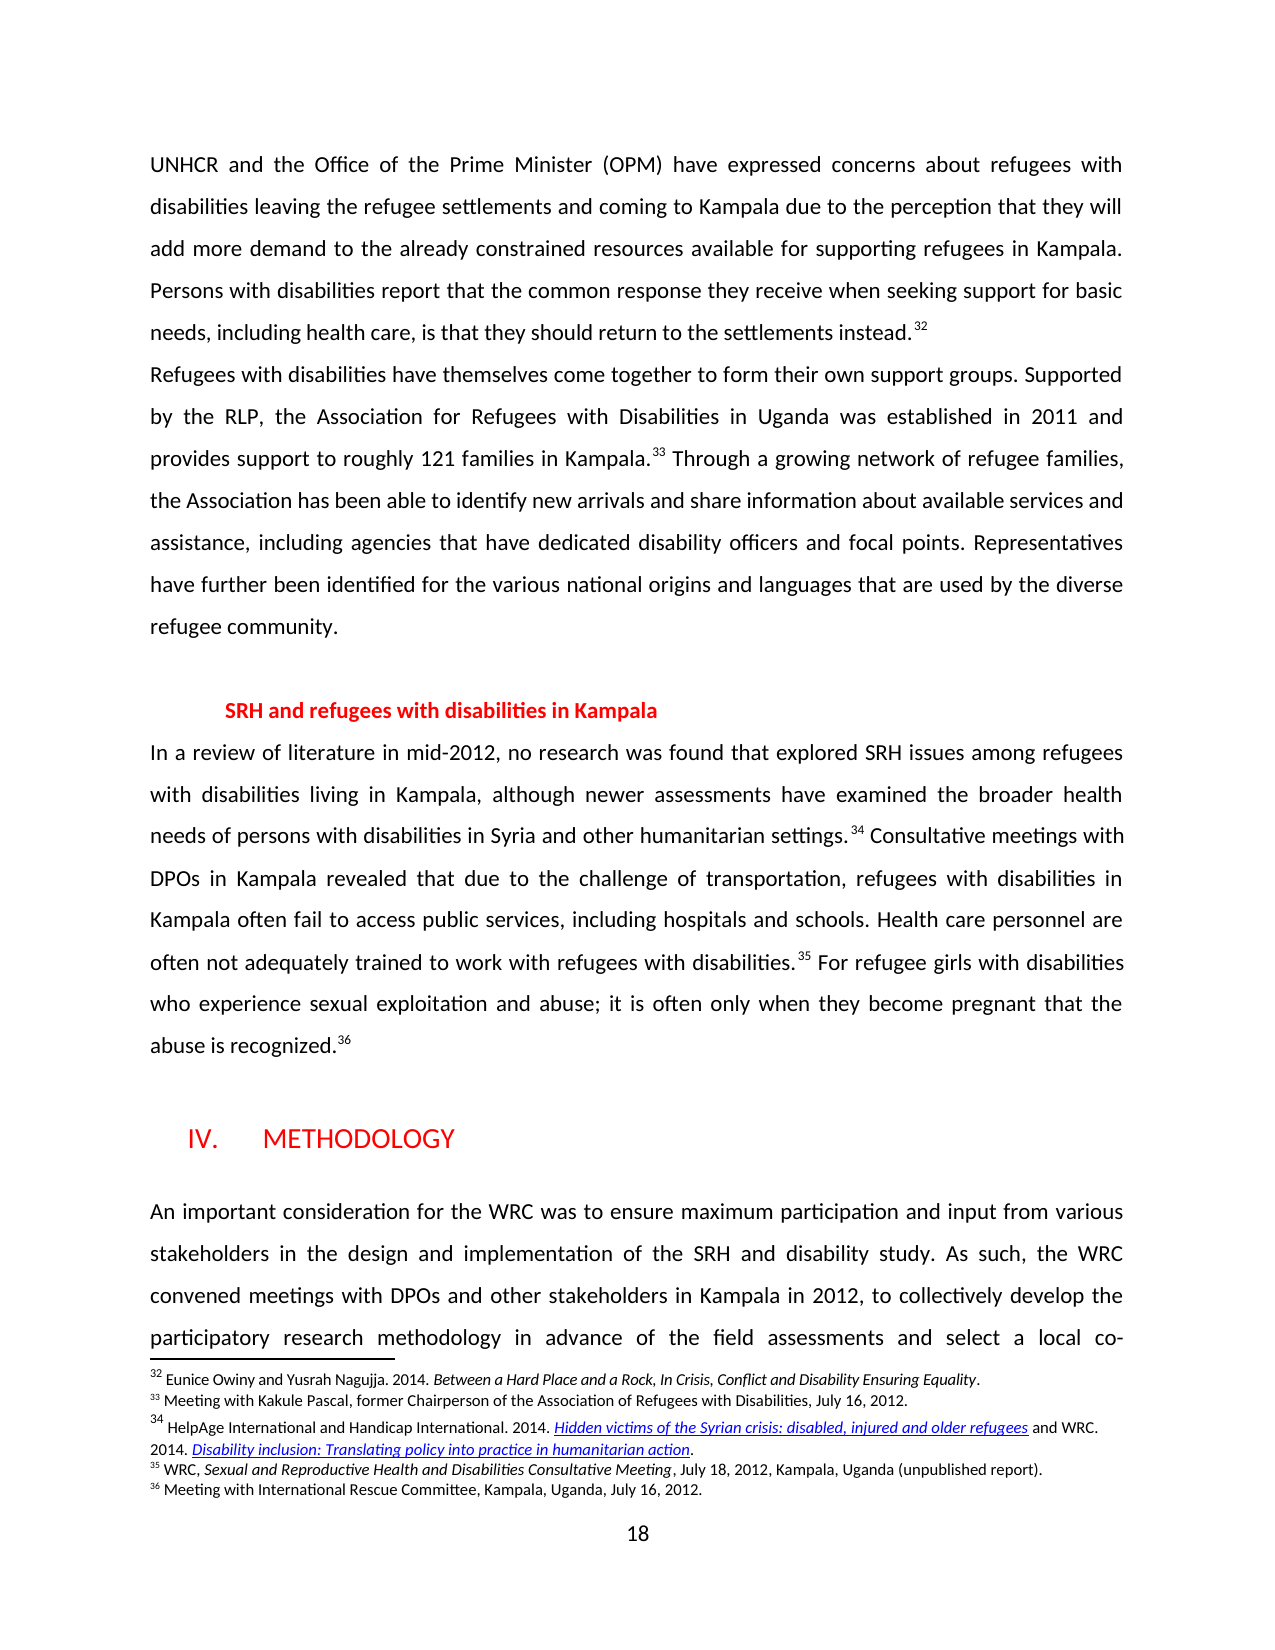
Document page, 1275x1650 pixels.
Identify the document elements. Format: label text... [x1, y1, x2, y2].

text SRH and refugees with disabilities in Kampala [150, 696, 1125, 724]
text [150, 1197, 1125, 1351]
subtitle METHODOLOGY [187, 1120, 1125, 1155]
text In a review of literature in mid-2012, no research was found that explored SRH issues among refugees with disabilities living in Kampala, although newer assessments have examined the broader health needs of persons with disabilities in Syria and other humanitarian settings. Consultative meetings with DPOs in Kampala revealed that due to the challenge of transportation, refugees with disabilities in Kampala often fail to access public services, including hospitals and schools. Health care personnel are often not adequately trained to work with refugees with disabilities. For refugee girls with disabilities who experience sexual exploitation and abuse; it is often only when they become pregnant that the abuse is recognized. [150, 738, 1125, 1059]
text UNHCR and the Office of the Prime Minister (OPM) have expressed concerns about refugees with disabilities leaving the refugee settlements and coming to Kampala due to the perception that they will add more demand to the already constrained resources available for supporting refugees in Kampala. Persons with disabilities report that the common response they receive when seeking support for basic needs, including health care, is that they should return to the settlements instead. [150, 150, 1125, 346]
text Refugees with disabilities have themselves come together to form their own support groups. Supported by the RLP, the Association for Refugees with Disabilities in Uganda was established in 2011 and provides support to roughly 121 families in Kampala. Through a growing network of refugee families, the Association has been able to identify new arrivals and share information about available services and assistance, including agencies that have dedicated disability officers and focal points. Representatives have further been identified for the various national origins and languages that are used by the diverse refugee community. [150, 360, 1125, 640]
